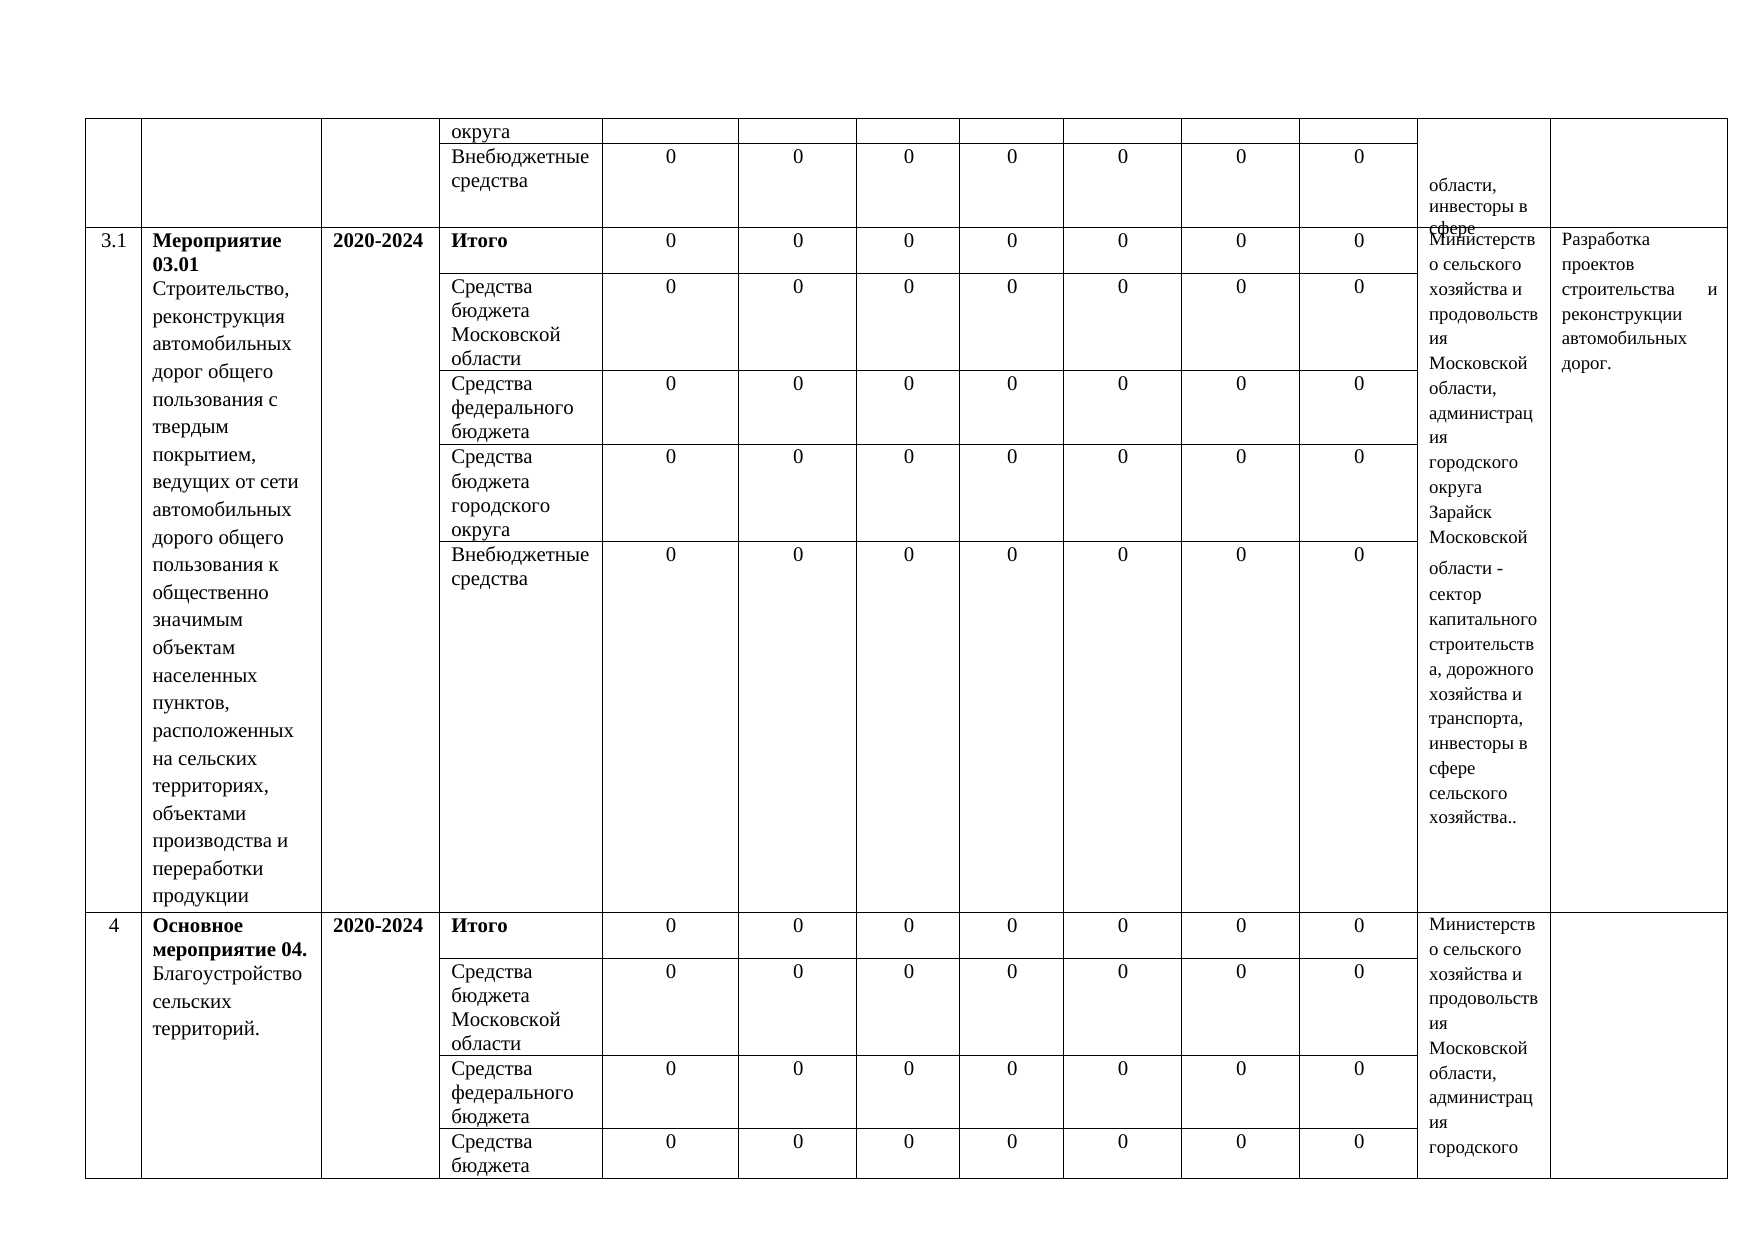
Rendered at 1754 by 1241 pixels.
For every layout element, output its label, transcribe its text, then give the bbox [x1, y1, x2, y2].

table_cell 3.1 [86, 228, 141, 912]
table_cell 0 [857, 445, 959, 541]
table_cell 0 [857, 1056, 959, 1128]
table_cell Основное мероприятие 04. Благоустройство сельских территорий. [142, 913, 321, 1177]
table_cell 0 [857, 119, 959, 143]
table_cell 0 [603, 119, 738, 143]
table_cell 0 [603, 445, 738, 541]
table_cell 0 [739, 144, 856, 227]
table_cell 0 [1182, 228, 1299, 273]
table_cell Внебюджетные средства [440, 144, 602, 227]
table_cell Средства бюджета городского округа [440, 445, 602, 541]
table_cell 0 [1064, 959, 1181, 1055]
table_cell 0 [1182, 542, 1299, 912]
table_cell 0 [960, 371, 1063, 443]
table_cell [1551, 913, 1727, 1177]
table_cell 0 [960, 959, 1063, 1055]
table_cell 0 [603, 913, 738, 958]
table_cell 0 [603, 228, 738, 273]
table_cell Разработка проектов строительства и реконструкции автомобильных дорог. [1551, 228, 1727, 912]
table_cell Средства бюджета Московской области [440, 274, 602, 370]
table_cell 0 [857, 913, 959, 958]
table_cell 0 [739, 959, 856, 1055]
table_cell 0 [739, 1056, 856, 1128]
table_cell 0 [1300, 445, 1417, 541]
table_cell 0 [1182, 144, 1299, 227]
table_cell 0 [1300, 274, 1417, 370]
table_cell 0 [960, 274, 1063, 370]
table_cell 0 [857, 274, 959, 370]
table_cell 0 [1182, 1129, 1299, 1177]
table_cell 2020-2024 [322, 228, 439, 912]
table_cell 0 [1182, 274, 1299, 370]
table_cell Внебюджетные средства [440, 542, 602, 912]
table_cell 0 [739, 371, 856, 443]
table_cell Министерство сельского хозяйства и продовольствия Московской области, администрация городского округа Зарайск Московской области - сектор капитального строительства, дорожного хозяйства и транспорта, инвесторы в сфере сельского хозяйства.. [1418, 228, 1550, 912]
table_cell 0 [1064, 542, 1181, 912]
table_cell 0 [960, 228, 1063, 273]
table_cell Итого [440, 228, 602, 273]
table_cell 0 [960, 119, 1063, 143]
table_cell 0 [1300, 1056, 1417, 1128]
table_cell 0 [603, 542, 738, 912]
table_cell 0 [603, 274, 738, 370]
table_cell 0 [603, 144, 738, 227]
table_cell Мероприятие 03.01 Строительство, реконструкция автомобильных дорог общего пользования с твердым покрытием, ведущих от сети автомобильных дорого общего пользования к общественно значимым объектам населенных пунктов, расположенных на сельских территориях, объектами производства и переработки продукции [142, 228, 321, 912]
table_cell 0 [603, 1056, 738, 1128]
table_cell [440, 1129, 602, 1177]
table_cell 0 [857, 1129, 959, 1177]
table_cell 0 [1064, 913, 1181, 958]
table_cell 0 [960, 913, 1063, 958]
table_cell Министерство сельского хозяйства и продовольствия Московской области, администрация городского округа Зарайск Московской области, инвесторы в сфере сельского хозяйства. [1418, 913, 1550, 1177]
table_cell 0 [739, 445, 856, 541]
table_cell 0 [1182, 1056, 1299, 1128]
table_cell 0 [1300, 913, 1417, 958]
table_cell 0 [1300, 542, 1417, 912]
table_cell 0 [739, 228, 856, 273]
table_cell 0 [1182, 371, 1299, 443]
table_cell 0 [857, 144, 959, 227]
table_cell 0 [603, 1129, 738, 1177]
table_cell Итого [440, 913, 602, 958]
table_cell 0 [603, 371, 738, 443]
table_cell Средства федерального бюджета [440, 1056, 602, 1128]
table_cell 4 [86, 913, 141, 1177]
table_cell 0 [1300, 371, 1417, 443]
table_cell 0 [739, 913, 856, 958]
table_cell 0 [1064, 445, 1181, 541]
table_cell 0 [1182, 445, 1299, 541]
table_cell 0 [739, 1129, 856, 1177]
table_cell 0 [1064, 119, 1181, 143]
table_cell 0 [857, 228, 959, 273]
table_cell 0 [739, 274, 856, 370]
table_cell 0 [1064, 144, 1181, 227]
table_cell 0 [857, 542, 959, 912]
table_cell 0 [857, 371, 959, 443]
table_cell 0 [1182, 119, 1299, 143]
table_cell 0 [1064, 1129, 1181, 1177]
table_cell 0 [1064, 371, 1181, 443]
table_cell 0 [960, 542, 1063, 912]
table_cell Средства бюджета Московской области [440, 959, 602, 1055]
table_cell 0 [739, 119, 856, 143]
table_cell 0 [1064, 274, 1181, 370]
table_cell 0 [1300, 119, 1417, 143]
table_cell 0 [960, 144, 1063, 227]
table_cell 0 [1300, 144, 1417, 227]
table_cell 0 [739, 542, 856, 912]
table_cell 0 [1300, 1129, 1417, 1177]
table_cell 0 [960, 445, 1063, 541]
table_cell 0 [1182, 913, 1299, 958]
table_cell 0 [1064, 228, 1181, 273]
table_cell 0 [960, 1129, 1063, 1177]
table_cell 2020-2024 [322, 913, 439, 1177]
table_cell 0 [1064, 1056, 1181, 1128]
table_cell Средства федерального бюджета [440, 371, 602, 443]
table_cell 0 [960, 1056, 1063, 1128]
table_cell 0 [857, 959, 959, 1055]
table_cell 0 [603, 959, 738, 1055]
table_cell 0 [1182, 959, 1299, 1055]
table_cell 0 [1300, 228, 1417, 273]
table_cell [440, 119, 602, 143]
table_cell 0 [1300, 959, 1417, 1055]
